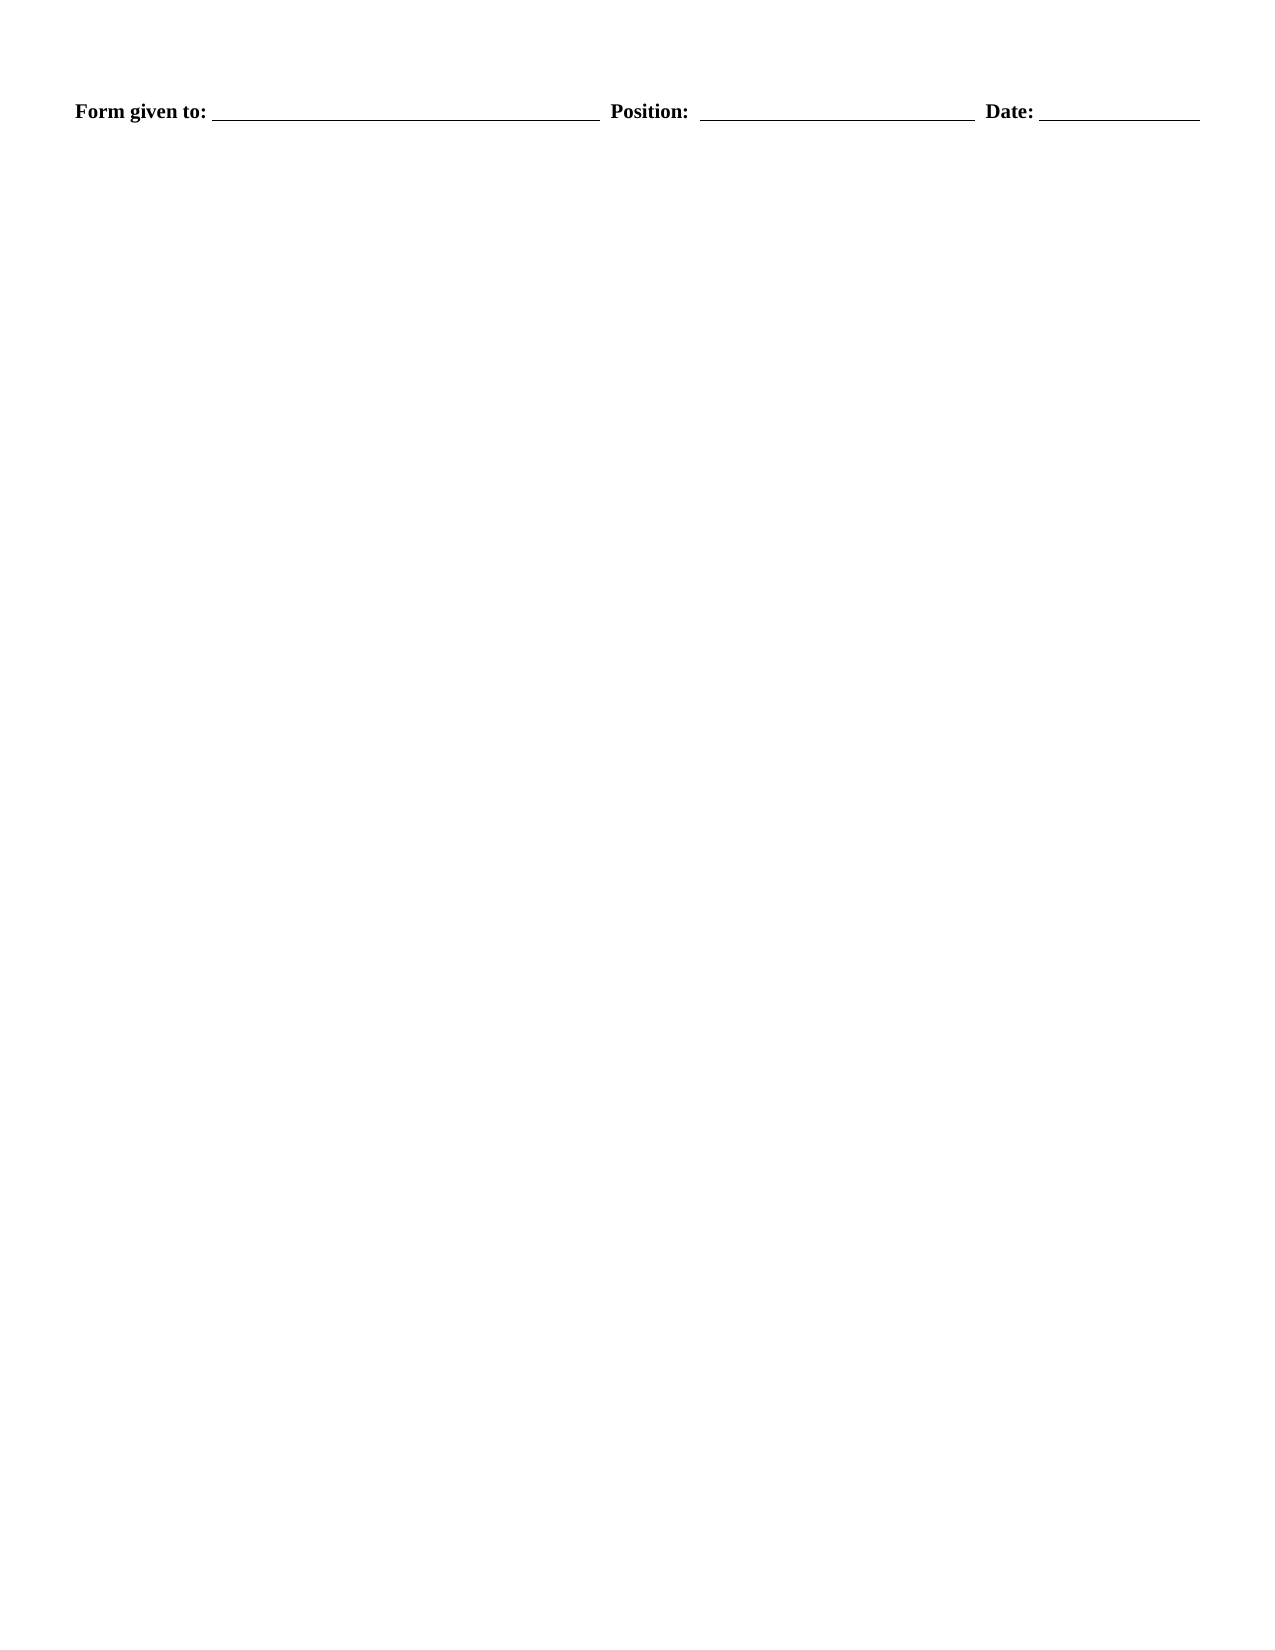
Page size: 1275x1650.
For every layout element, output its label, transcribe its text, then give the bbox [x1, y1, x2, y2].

text Form given to: Position: Date: [75, 99, 1200, 123]
